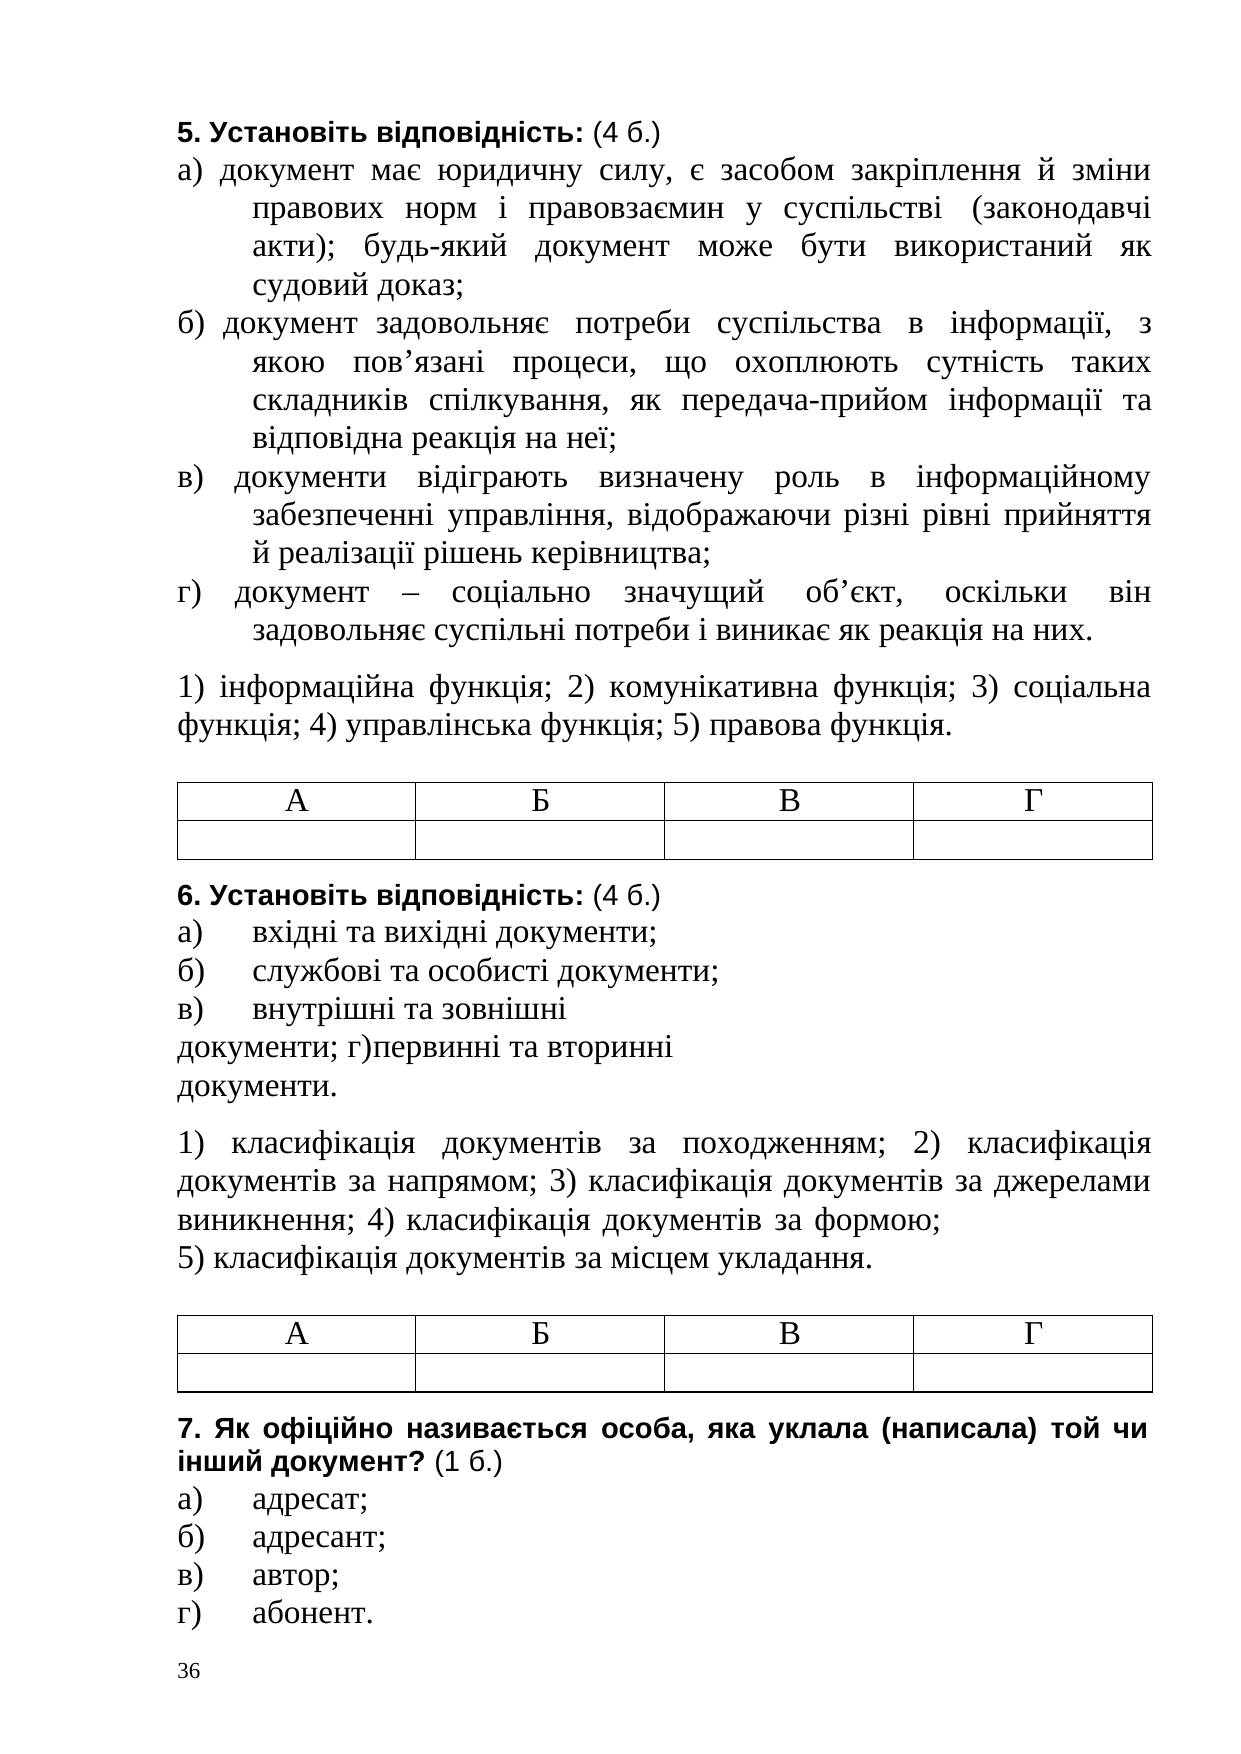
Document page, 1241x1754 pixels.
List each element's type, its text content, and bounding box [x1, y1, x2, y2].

table_header Г [914, 1316, 1152, 1353]
table_header Г [914, 783, 1152, 820]
text в) автор; [177, 1555, 1176, 1593]
table_cell [416, 821, 664, 858]
table_cell [914, 1354, 1152, 1391]
text 1) інформаційна функція; 2) комунікативна функція; 3) соціальна функція; 4) управлінська функція; 5) правова функція. [177, 666, 1152, 743]
table_header А [178, 783, 415, 820]
table_header Б [416, 1316, 664, 1353]
table_header Б [416, 783, 664, 820]
text в) документи відіграють визначену роль в інформаційному забезпеченні управління, відображаючи різні рівні прийняття й реалізації рішень керівництва; [177, 456, 1151, 571]
list Установіть відповідність: (4 б.) [177, 878, 1176, 911]
text б) службові та особисті документи; в) внутрішні та зовнішні документи; г) первинні та вторинні документи. [177, 950, 737, 1103]
table_cell [416, 1354, 664, 1391]
table_header В [665, 783, 913, 820]
table_cell [665, 1354, 913, 1391]
list Установіть відповідність: (4 б.) [177, 115, 1176, 149]
text б) документ задовольняє потреби суспільства в інформації, з якою пов’язані процеси, що охоплюють сутність таких складників спілкування, як передача-прийом інформації та відповідна реакція на неї; [177, 303, 1152, 456]
table_cell [665, 821, 913, 858]
list Як офіційно називається особа, яка уклала (написала) той чи інший документ? (1 б.) [177, 1411, 1150, 1478]
text б) адресант; [177, 1516, 1176, 1555]
table_cell [178, 1354, 415, 1391]
text 5) класифікація документів за місцем укладання. [177, 1237, 1176, 1276]
text а) документ має юридичну силу, є засобом закріплення й зміни правових норм і правовзаємин у суспільстві (законодавчі акти); будь-який документ може бути використаний як судовий доказ; [177, 149, 1152, 302]
table_cell [178, 821, 415, 858]
table_cell [914, 821, 1152, 858]
text г) документ – соціально значущий об’єкт, оскільки він задовольняє суспільні потреби і виникає як реакція на них. [177, 571, 1152, 648]
table_header В [665, 1316, 913, 1353]
text 1) класифікація документів за походженням; 2) класифікація документів за напрямом; 3) класифікація документів за джерелами виникнення; 4) класифікація документів за формою; [177, 1122, 1152, 1237]
text г) абонент. [177, 1593, 1176, 1631]
text а) вхідні та вихідні документи; [177, 911, 1176, 950]
table_header А [178, 1316, 415, 1353]
text а) адресат; [177, 1478, 1176, 1516]
